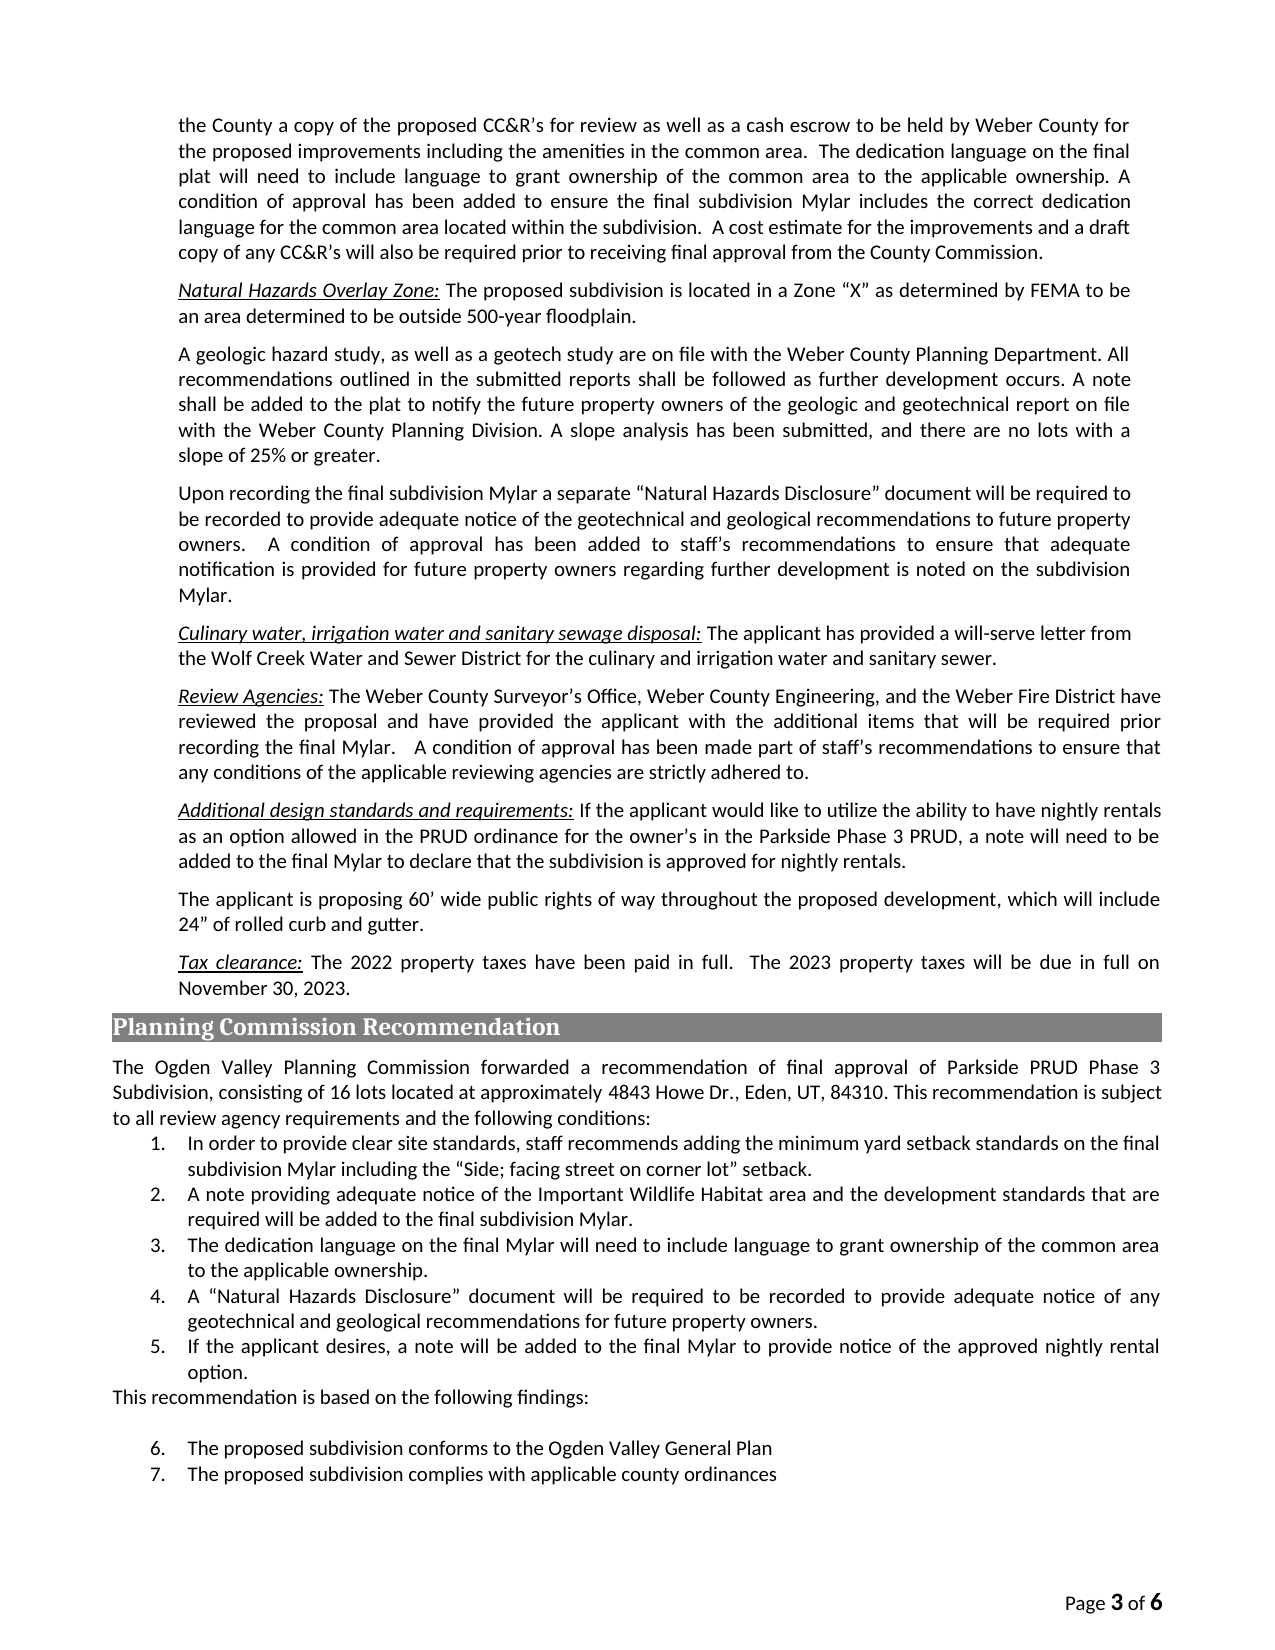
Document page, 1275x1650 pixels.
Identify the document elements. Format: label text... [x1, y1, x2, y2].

list A “Natural Hazards Disclosure” document will be required to be recorded to provide adequate notice of any geotechnical and geological recommendations for future property owners. [150, 1283, 1162, 1334]
text Upon recording the final subdivision Mylar a separate “Natural Hazards Disclosure” document will be required to be recorded to provide adequate notice of the geotechnical and geological recommendations to future property owners. A condition of approval has been added to staff’s recommendations to ensure that adequate notification is provided for future property owners regarding further development is noted on the subdivision Mylar. [178, 480, 1132, 607]
list The dedication language on the final Mylar will need to include language to grant ownership of the common area to the applicable ownership. [150, 1232, 1162, 1283]
text Culinary water, irrigation water and sanitary sewage disposal: The applicant has provided a will-serve letter from the Wolf Creek Water and Sewer District for the culinary and irrigation water and sanitary sewer. [178, 620, 1132, 671]
text The applicant is proposing 60’ wide public rights of way throughout the proposed development, which will include 24” of rolled curb and gutter. [178, 886, 1162, 937]
text Tax clearance: The 2022 property taxes have been paid in full. The 2023 property taxes will be due in full on November 30, 2023. [178, 949, 1162, 1000]
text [178, 112, 1132, 265]
text This recommendation is based on the following findings: [112, 1384, 1162, 1410]
list If the applicant desires, a note will be added to the final Mylar to provide notice of the approved nightly rental option. [150, 1334, 1162, 1384]
text The Ogden Valley Planning Commission forwarded a recommendation of final approval of Parkside PRUD Phase 3 Subdivision, consisting of 16 lots located at approximately . This recommendation is subject to all review agency requirements and the following conditions: [112, 1054, 1162, 1130]
text Review Agencies: The Weber County Surveyor’s Office, Weber County Engineering, and the Weber Fire District have reviewed the proposal and have provided the applicant with the additional items that will be required prior recording the final Mylar. A condition of approval has been made part of staff’s recommendations to ensure that any conditions of the applicable reviewing agencies are strictly adhered to. [178, 683, 1162, 785]
list In order to provide clear site standards, staff recommends adding the minimum yard setback standards on the final subdivision Mylar including the “Side; facing street on corner lot” setback. [150, 1130, 1162, 1181]
list The proposed subdivision conforms to the Ogden Valley General Plan [150, 1435, 1162, 1461]
text A geologic hazard study, as well as a geotech study are on file with the Weber County Planning Department. All recommendations outlined in the submitted reports shall be followed as further development occurs. A note shall be added to the plat to notify the future property owners of the geologic and geotechnical report on file with the Weber County Planning Division. A slope analysis has been submitted, and there are no lots with a slope of 25% or greater. [178, 341, 1132, 468]
text Additional design standards and requirements: If the applicant would like to utilize the ability to have nightly rentals as an option allowed in the PRUD ordinance for the owner’s in the Parkside Phase 3 PRUD, a note will need to be added to the final Mylar to declare that the subdivision is approved for nightly rentals. [178, 797, 1162, 874]
text Planning Commission Recommendation [112, 1013, 1162, 1042]
list A note providing adequate notice of the Important Wildlife Habitat area and the development standards that are required will be added to the final subdivision Mylar. [150, 1181, 1162, 1232]
list The proposed subdivision complies with applicable county ordinances [150, 1461, 1162, 1486]
text Natural Hazards Overlay Zone: The proposed subdivision is located in a Zone “X” as determined by FEMA to be an area determined to be outside 500-year floodplain. [178, 277, 1132, 328]
